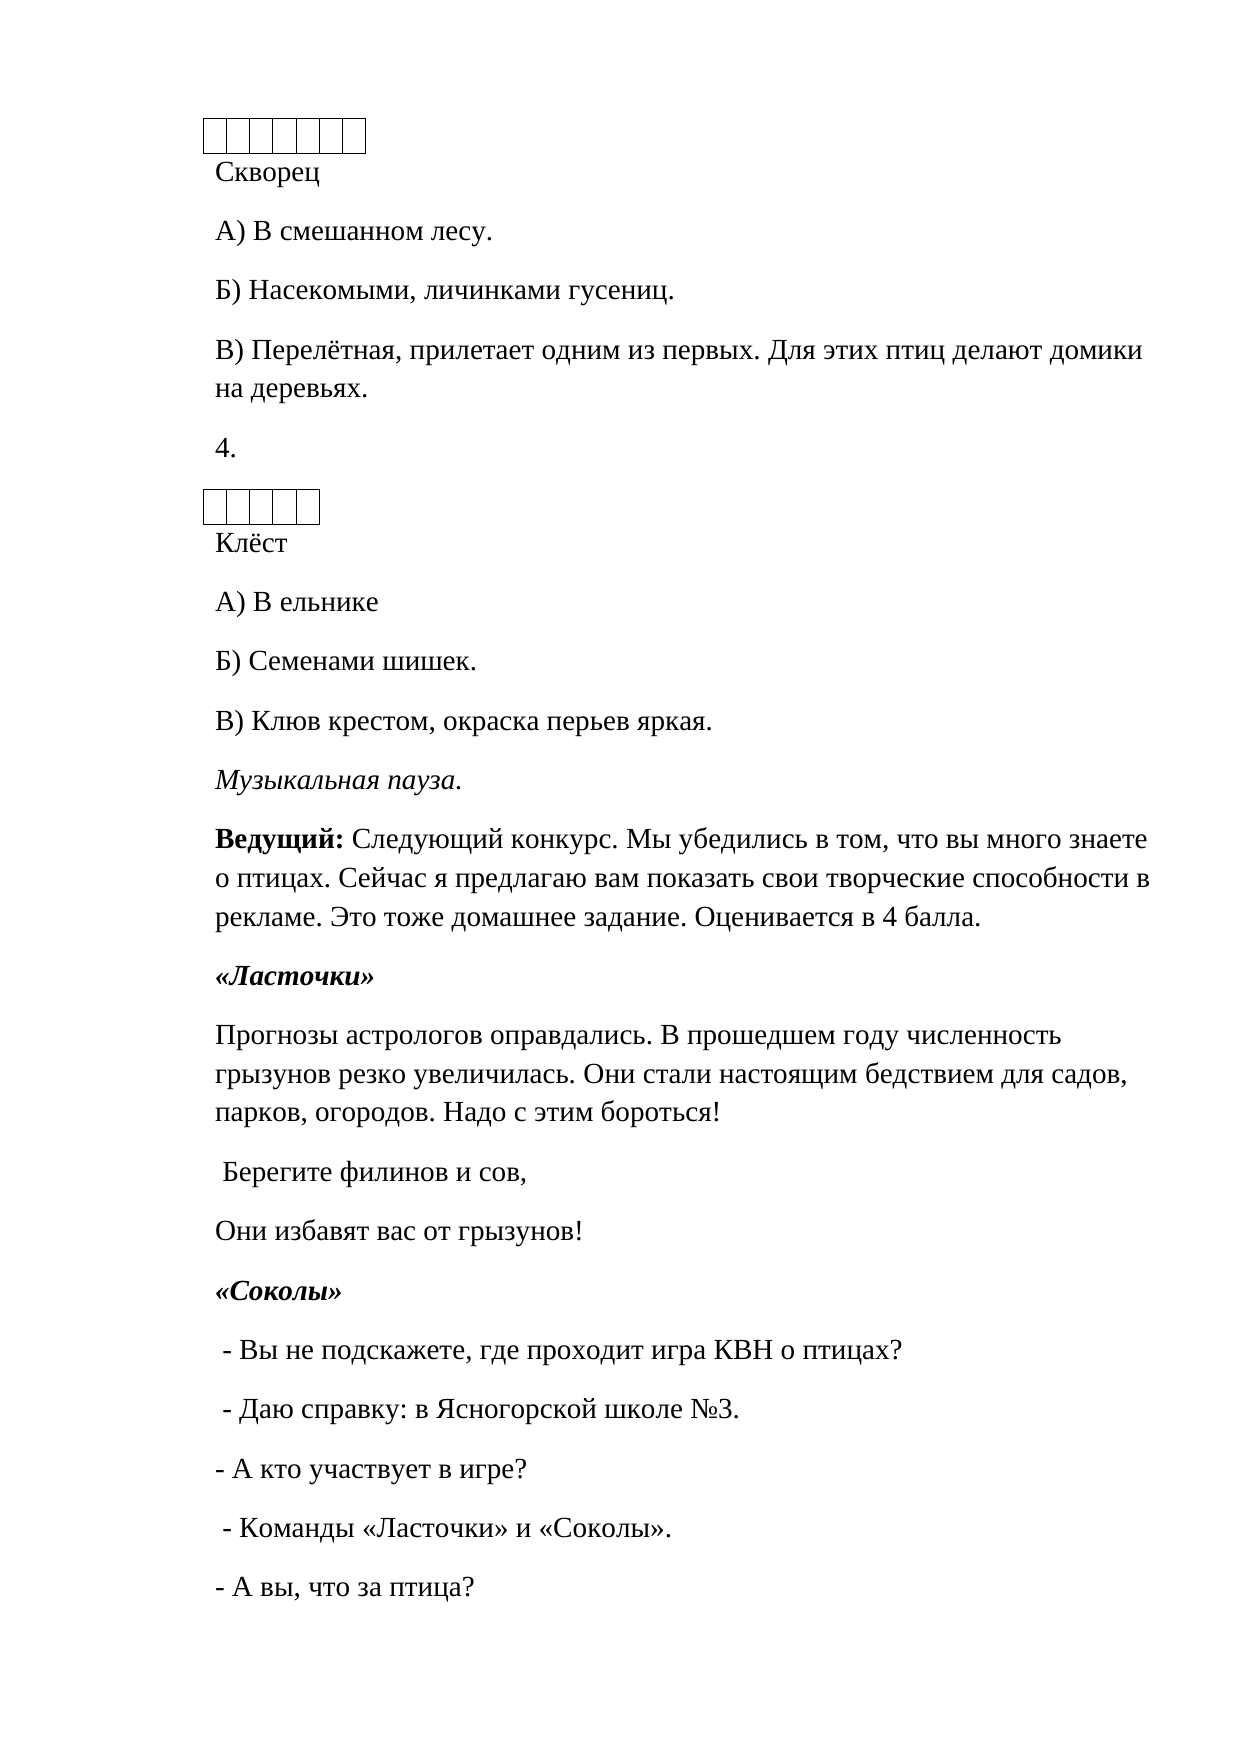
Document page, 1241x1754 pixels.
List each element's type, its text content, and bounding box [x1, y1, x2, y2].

text В) Клюв крестом, окраска перьев яркая. [215, 703, 1152, 736]
text Прогнозы астрологов оправдались. В прошедшем году численность грызунов резко увеличилась. Они стали настоящим бедствием для садов, парков, огородов. Надо с этим бороться! [215, 1017, 1152, 1128]
table_header [227, 490, 249, 524]
text - Вы не подскажете, где проходит игра КВН о птицах? [215, 1332, 1152, 1366]
text - А вы, что за птица? [215, 1569, 1152, 1603]
text - А кто участвует в игре? [215, 1451, 1152, 1484]
text Ведущий: Следующий конкурс. Мы убедились в том, что вы много знаете о птицах. Сейчас я предлагаю вам показать свои творческие способности в рекламе. Это тоже домашнее задание. Оценивается в 4 балла. [215, 822, 1152, 932]
table_header [343, 119, 365, 153]
text 4. [215, 430, 1152, 463]
table_header [250, 490, 272, 524]
text Б) Семенами шишек. [215, 643, 1152, 677]
table_header [273, 119, 296, 153]
table_header [297, 119, 319, 153]
text Музыкальная пауза. [215, 762, 1152, 796]
text «Ласточки» [215, 958, 1152, 992]
text Скворец [215, 154, 1152, 187]
text В) Перелётная, прилетает одним из первых. Для этих птиц делают домики на деревьях. [215, 332, 1152, 404]
text А) В смешанном лесу. [215, 213, 1152, 247]
text Они избавят вас от грызунов! [215, 1213, 1152, 1247]
table_header [204, 119, 226, 153]
table_header [320, 119, 342, 153]
text Б) Насекомыми, личинками гусениц. [215, 272, 1152, 306]
table_header [273, 490, 296, 524]
table_header [250, 119, 272, 153]
text А) В ельнике [215, 584, 1152, 618]
text - Даю справку: в Ясногорской школе №3. [215, 1391, 1152, 1425]
text - Команды «Ласточки» и «Соколы». [215, 1510, 1152, 1544]
text Клёст [215, 525, 1152, 558]
table_header [227, 119, 249, 153]
text «Соколы» [215, 1273, 1152, 1306]
text Берегите филинов и сов, [215, 1154, 1152, 1187]
table_header [204, 490, 226, 524]
table_header [297, 490, 319, 524]
